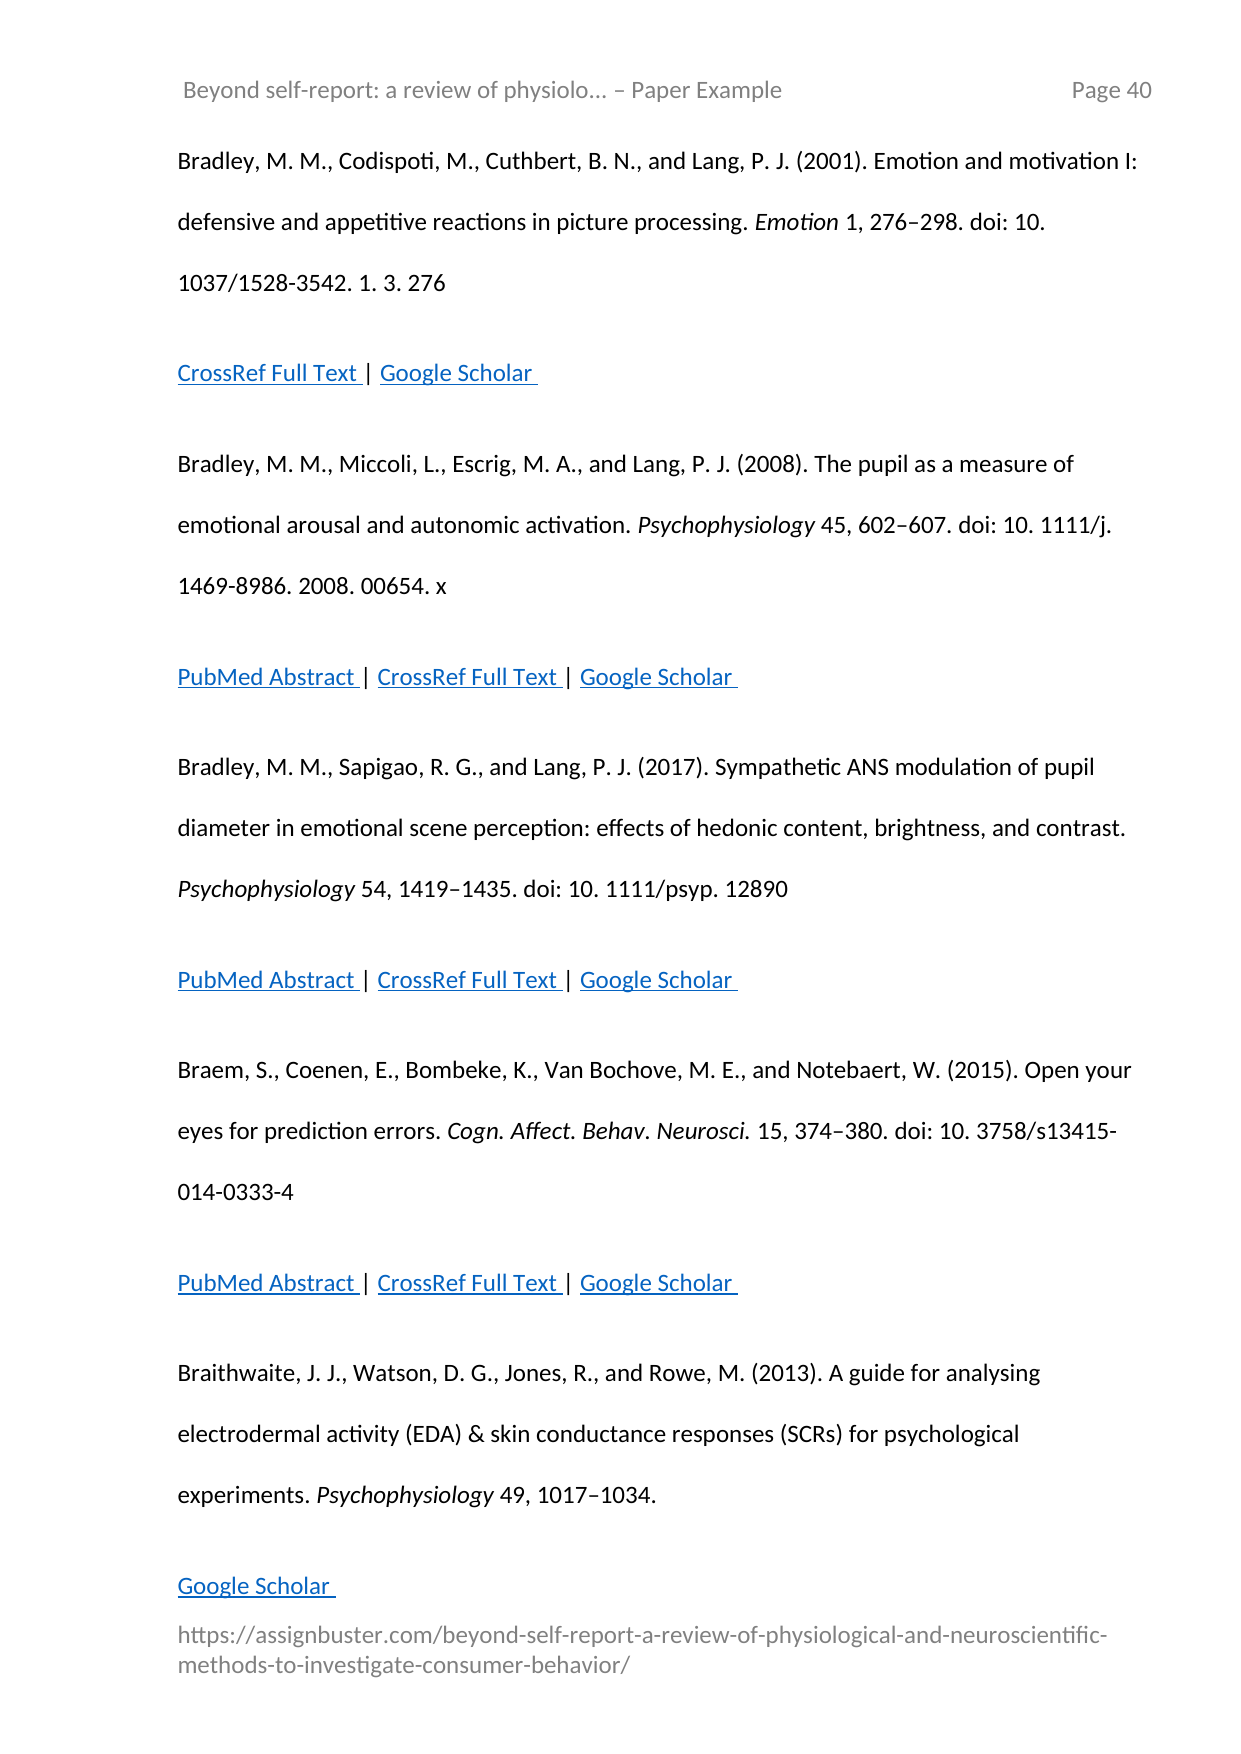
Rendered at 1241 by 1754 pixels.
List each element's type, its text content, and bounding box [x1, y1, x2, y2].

text Braem, S., Coenen, E., Bombeke, K., Van Bochove, M. E., and Notebaert, W. (2015). Open your eyes for prediction errors. Cogn. Affect. Behav. Neurosci. 15, 374–380. doi: 10. 3758/s13415-014-0333-4 [177, 1054, 1152, 1207]
text PubMed Abstract | CrossRef Full Text | Google Scholar [177, 1267, 1152, 1297]
text PubMed Abstract | CrossRef Full Text | Google Scholar [177, 661, 1152, 691]
text Bradley, M. M., Miccoli, L., Escrig, M. A., and Lang, P. J. (2008). The pupil as a measure of emotional arousal and autonomic activation. Psychophysiology 45, 602–607. doi: 10. 1111/j. 1469-8986. 2008. 00654. x [177, 448, 1152, 601]
text Braithwaite, J. J., Watson, D. G., Jones, R., and Rowe, M. (2013). A guide for analysing electrodermal activity (EDA) & skin conductance responses (SCRs) for psychological experiments. Psychophysiology 49, 1017–1034. [177, 1357, 1152, 1510]
text PubMed Abstract | CrossRef Full Text | Google Scholar [177, 964, 1152, 994]
text Bradley, M. M., Sapigao, R. G., and Lang, P. J. (2017). Sympathetic ANS modulation of pupil diameter in emotional scene perception: effects of hedonic content, brightness, and contrast. Psychophysiology 54, 1419–1435. doi: 10. 1111/psyp. 12890 [177, 751, 1152, 904]
text Google Scholar [177, 1570, 1152, 1601]
text CrossRef Full Text | Google Scholar [177, 358, 1152, 388]
text Bradley, M. M., Codispoti, M., Cuthbert, B. N., and Lang, P. J. (2001). Emotion and motivation I: defensive and appetitive reactions in picture processing. Emotion 1, 276–298. doi: 10. 1037/1528-3542. 1. 3. 276 [177, 145, 1152, 298]
